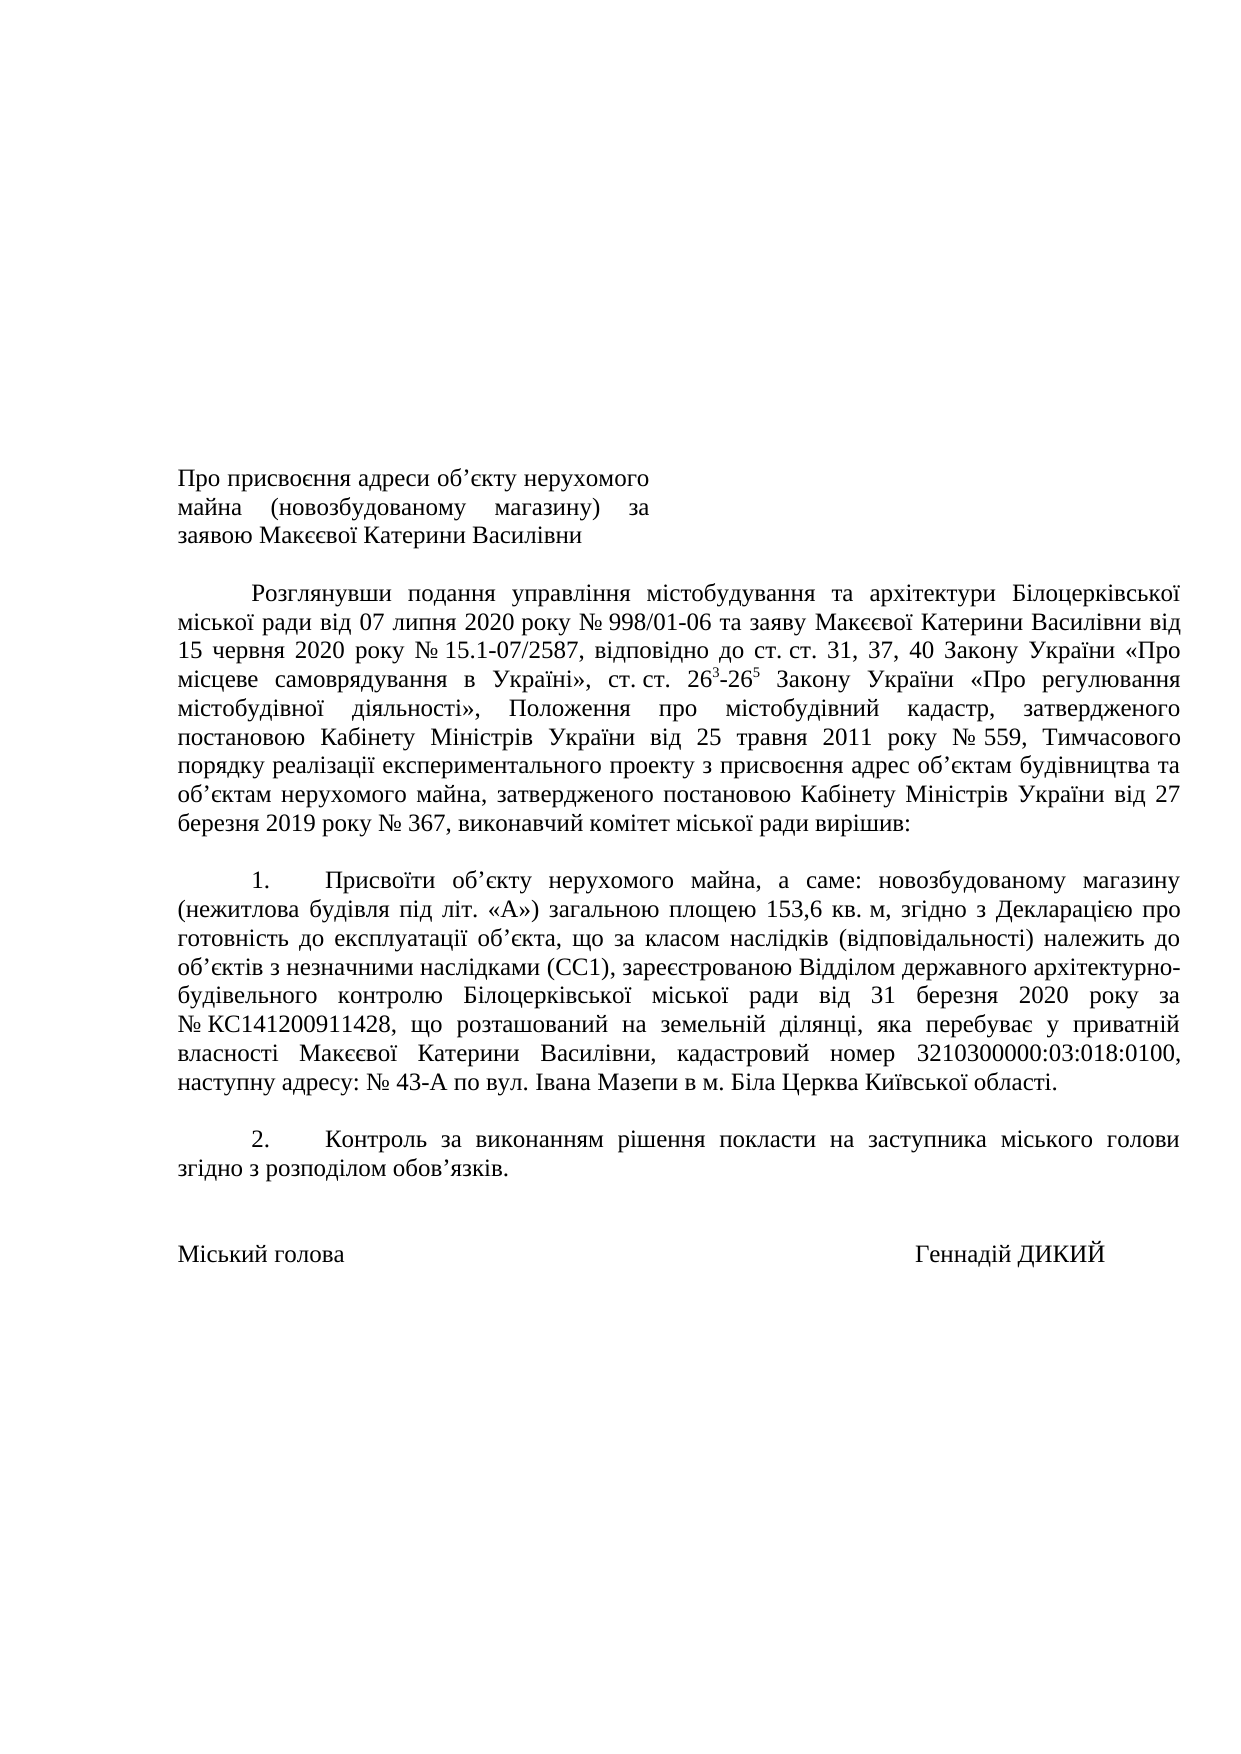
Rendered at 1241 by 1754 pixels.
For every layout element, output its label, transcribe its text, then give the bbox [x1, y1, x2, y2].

list Присвоїти об’єкту нерухомого майна, а саме: новозбудованому магазину (нежитлова будівля під літ. «А») загальною площею 153,6 кв. м, згідно з Декларацією про готовність до експлуатації об’єкта, що за класом наслідків (відповідальності) належить до об’єктів з незначними наслідками (СС1), зареєстрованою Відділом державного архітектурно-будівельного контролю Білоцерківської міської ради від 31 березня 2020 року за № КС141200911428, що розташований на земельній ділянці, яка перебуває у приватній власності Макєєвої Катерини Василівни, кадастровий номер 3210300000:03:018:0100, наступну адресу: № 43-А по вул. Івана Мазепи в м. Біла Церква Київської області. [177, 866, 1181, 1096]
text Розглянувши подання управління містобудування та архітектури Білоцерківської міської ради від 07 липня 2020 року № 998/01-06 та заяву Макєєвої Катерини Василівни від 15 червня 2020 року № 15.1-07/2587, відповідно до ст. ст. 31, 37, 40 Закону України «Про місцеве самоврядування в Україні», ст. ст. 263-265 Закону України «Про регулювання містобудівної діяльності», Положення про містобудівний кадастр, затвердженого постановою Кабінету Міністрів України від 25 травня 2011 року № 559, Тимчасового порядку реалізації експериментального проекту з присвоєння адрес об’єктам будівництва та об’єктам нерухомого майна, затвердженого постановою Кабінету Міністрів України від 27 березня 2019 року № 367, виконавчий комітет міської ради вирішив: [177, 578, 1181, 837]
text Про присвоєння адреси об’єкту нерухомого майна (новозбудованому магазину) за заявою Макєєвої Катерини Василівни [177, 463, 650, 549]
text Міський голова Геннадій ДИКИЙ [177, 1239, 1181, 1268]
list Контроль за виконанням рішення покласти на заступника міського голови згідно з розподілом обов’язків. [177, 1124, 1181, 1182]
